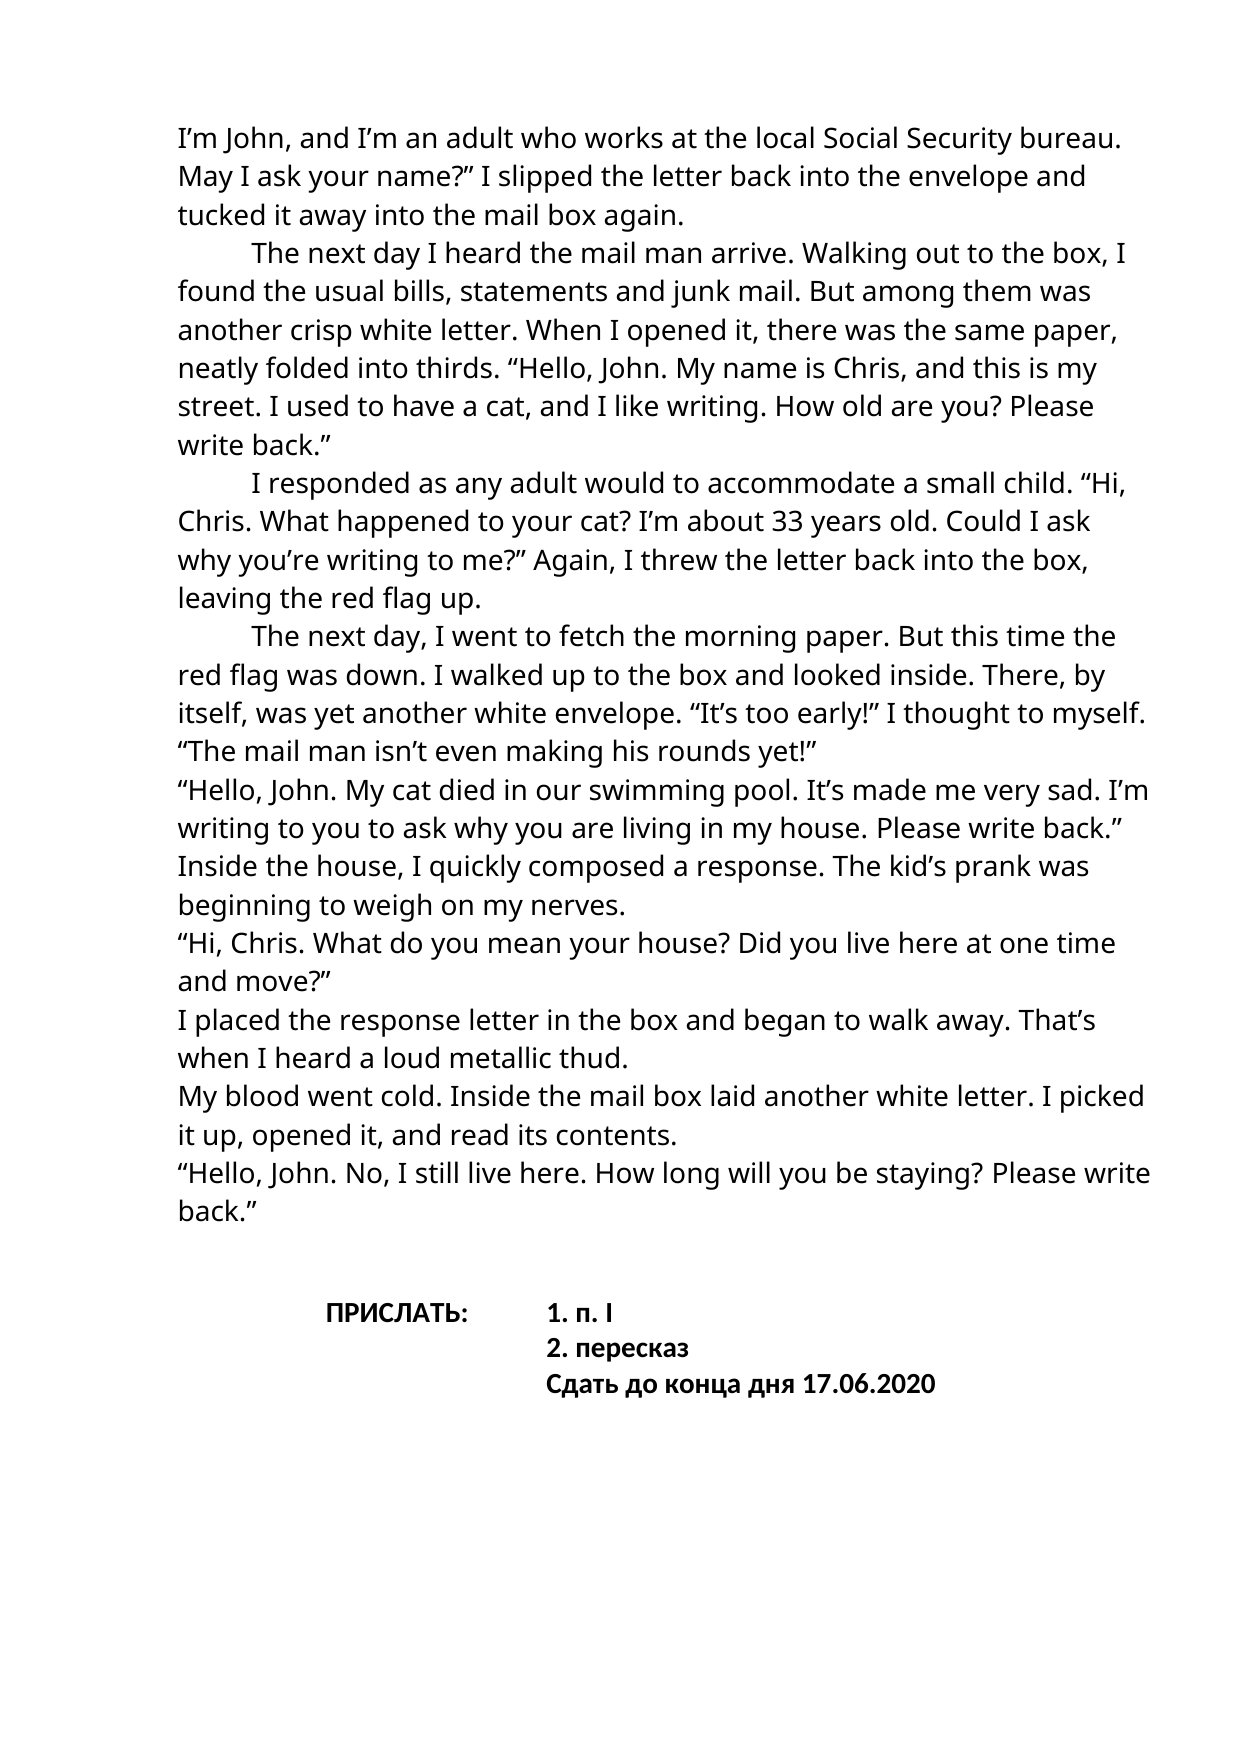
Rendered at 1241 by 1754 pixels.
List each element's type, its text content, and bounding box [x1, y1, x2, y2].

text “Hello, John. No, I still live here. How long will you be staying? Please write back.” [177, 1153, 1152, 1230]
text “Hello, John. My cat died in our swimming pool. It’s made me very sad. I’m writing to you to ask why you are living in my house. Please write back.” [177, 770, 1152, 846]
list ПРИСЛАТЬ: 1. п. I [326, 1294, 1152, 1329]
list 2. пересказ [326, 1329, 1152, 1365]
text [177, 118, 1152, 233]
list Сдать до конца дня 17.06.2020 [546, 1365, 1152, 1401]
text I placed the response letter in the box and began to walk away. That’s when I heard a loud metallic thud. [177, 1000, 1152, 1076]
text Inside the house, I quickly composed a response. The kid’s prank was beginning to weigh on my nerves. [177, 846, 1152, 923]
text My blood went cold. Inside the mail box laid another white letter. I picked it up, opened it, and read its contents. [177, 1076, 1152, 1153]
text “Hi, Chris. What do you mean your house? Did you live here at one time and move?” [177, 923, 1152, 1000]
text The next day I heard the mail man arrive. Walking out to the box, I found the usual bills, statements and junk mail. But among them was another crisp white letter. When I opened it, there was the same paper, neatly folded into thirds. “Hello, John. My name is Chris, and this is my street. I used to have a cat, and I like writing. How old are you? Please write back.” [177, 233, 1152, 463]
text The next day, I went to fetch the morning paper. But this time the red flag was down. I walked up to the box and looked inside. There, by itself, was yet another white envelope. “It’s too early!” I thought to myself. “The mail man isn’t even making his rounds yet!” [177, 616, 1152, 770]
text I responded as any adult would to accommodate a small child. “Hi, Chris. What happened to your cat? I’m about 33 years old. Could I ask why you’re writing to me?” Again, I threw the letter back into the box, leaving the red flag up. [177, 463, 1152, 616]
